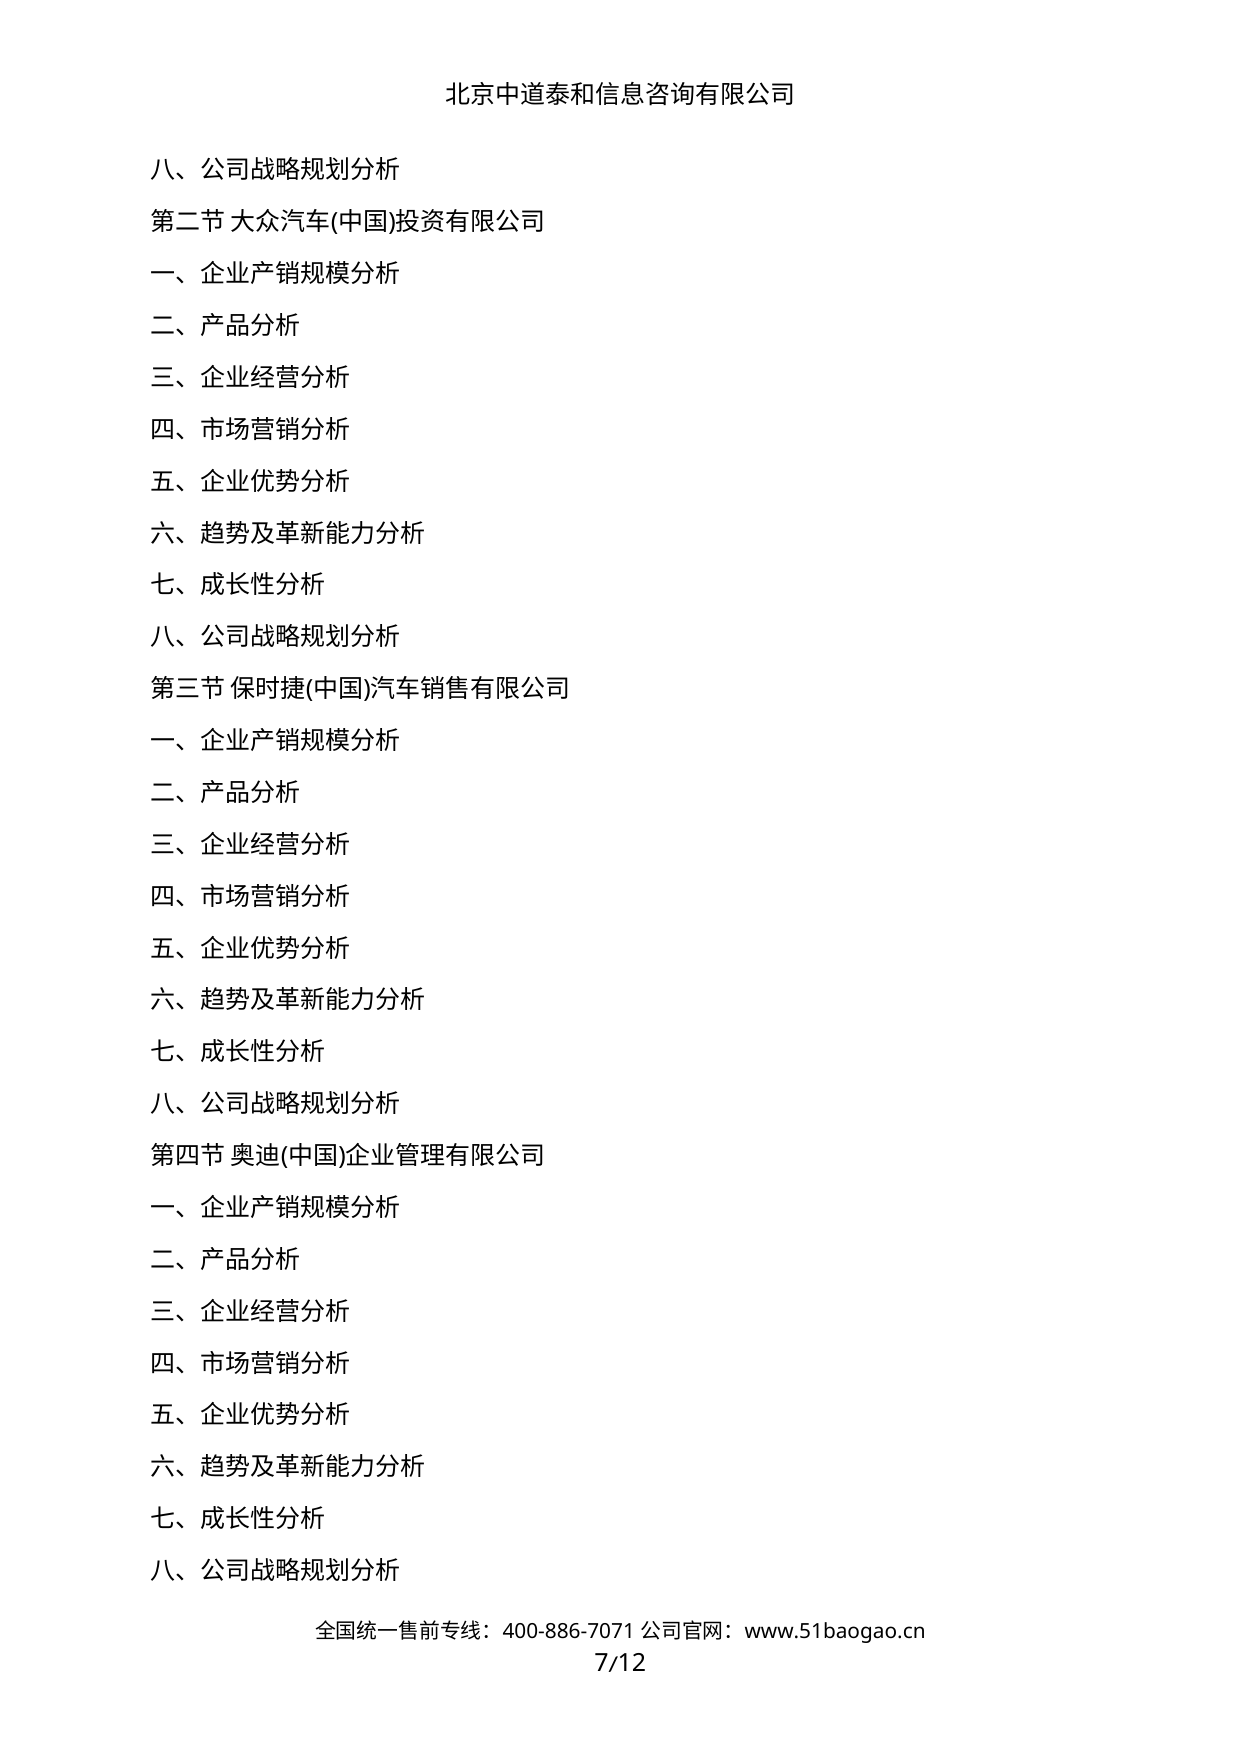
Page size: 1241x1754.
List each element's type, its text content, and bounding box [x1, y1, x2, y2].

text 五、企业优势分析 [150, 1395, 1090, 1431]
text 七、成长性分析 [150, 1032, 1090, 1068]
text 八、公司战略规划分析 [150, 150, 1090, 186]
text 五、企业优势分析 [150, 461, 1090, 497]
text 四、市场营销分析 [150, 876, 1090, 912]
text 六、趋势及革新能力分析 [150, 1447, 1090, 1483]
text 五、企业优势分析 [150, 928, 1090, 964]
text 二、产品分析 [150, 1239, 1090, 1276]
text 七、成长性分析 [150, 565, 1090, 601]
text 七、成长性分析 [150, 1499, 1090, 1535]
text 八、公司战略规划分析 [150, 1084, 1090, 1120]
text 四、市场营销分析 [150, 1343, 1090, 1379]
text 六、趋势及革新能力分析 [150, 513, 1090, 549]
text 第四节 奥迪(中国)企业管理有限公司 [150, 1136, 1090, 1172]
text 三、企业经营分析 [150, 824, 1090, 861]
text 二、产品分析 [150, 306, 1090, 342]
text 三、企业经营分析 [150, 357, 1090, 394]
text 第二节 大众汽车(中国)投资有限公司 [150, 202, 1090, 238]
text 一、企业产销规模分析 [150, 1187, 1090, 1224]
text 一、企业产销规模分析 [150, 721, 1090, 757]
text 六、趋势及革新能力分析 [150, 980, 1090, 1016]
text 三、企业经营分析 [150, 1291, 1090, 1327]
text 四、市场营销分析 [150, 409, 1090, 446]
text 第三节 保时捷(中国)汽车销售有限公司 [150, 669, 1090, 705]
text 一、企业产销规模分析 [150, 254, 1090, 290]
text 二、产品分析 [150, 772, 1090, 809]
text 八、公司战略规划分析 [150, 1551, 1090, 1587]
text 八、公司战略规划分析 [150, 617, 1090, 653]
